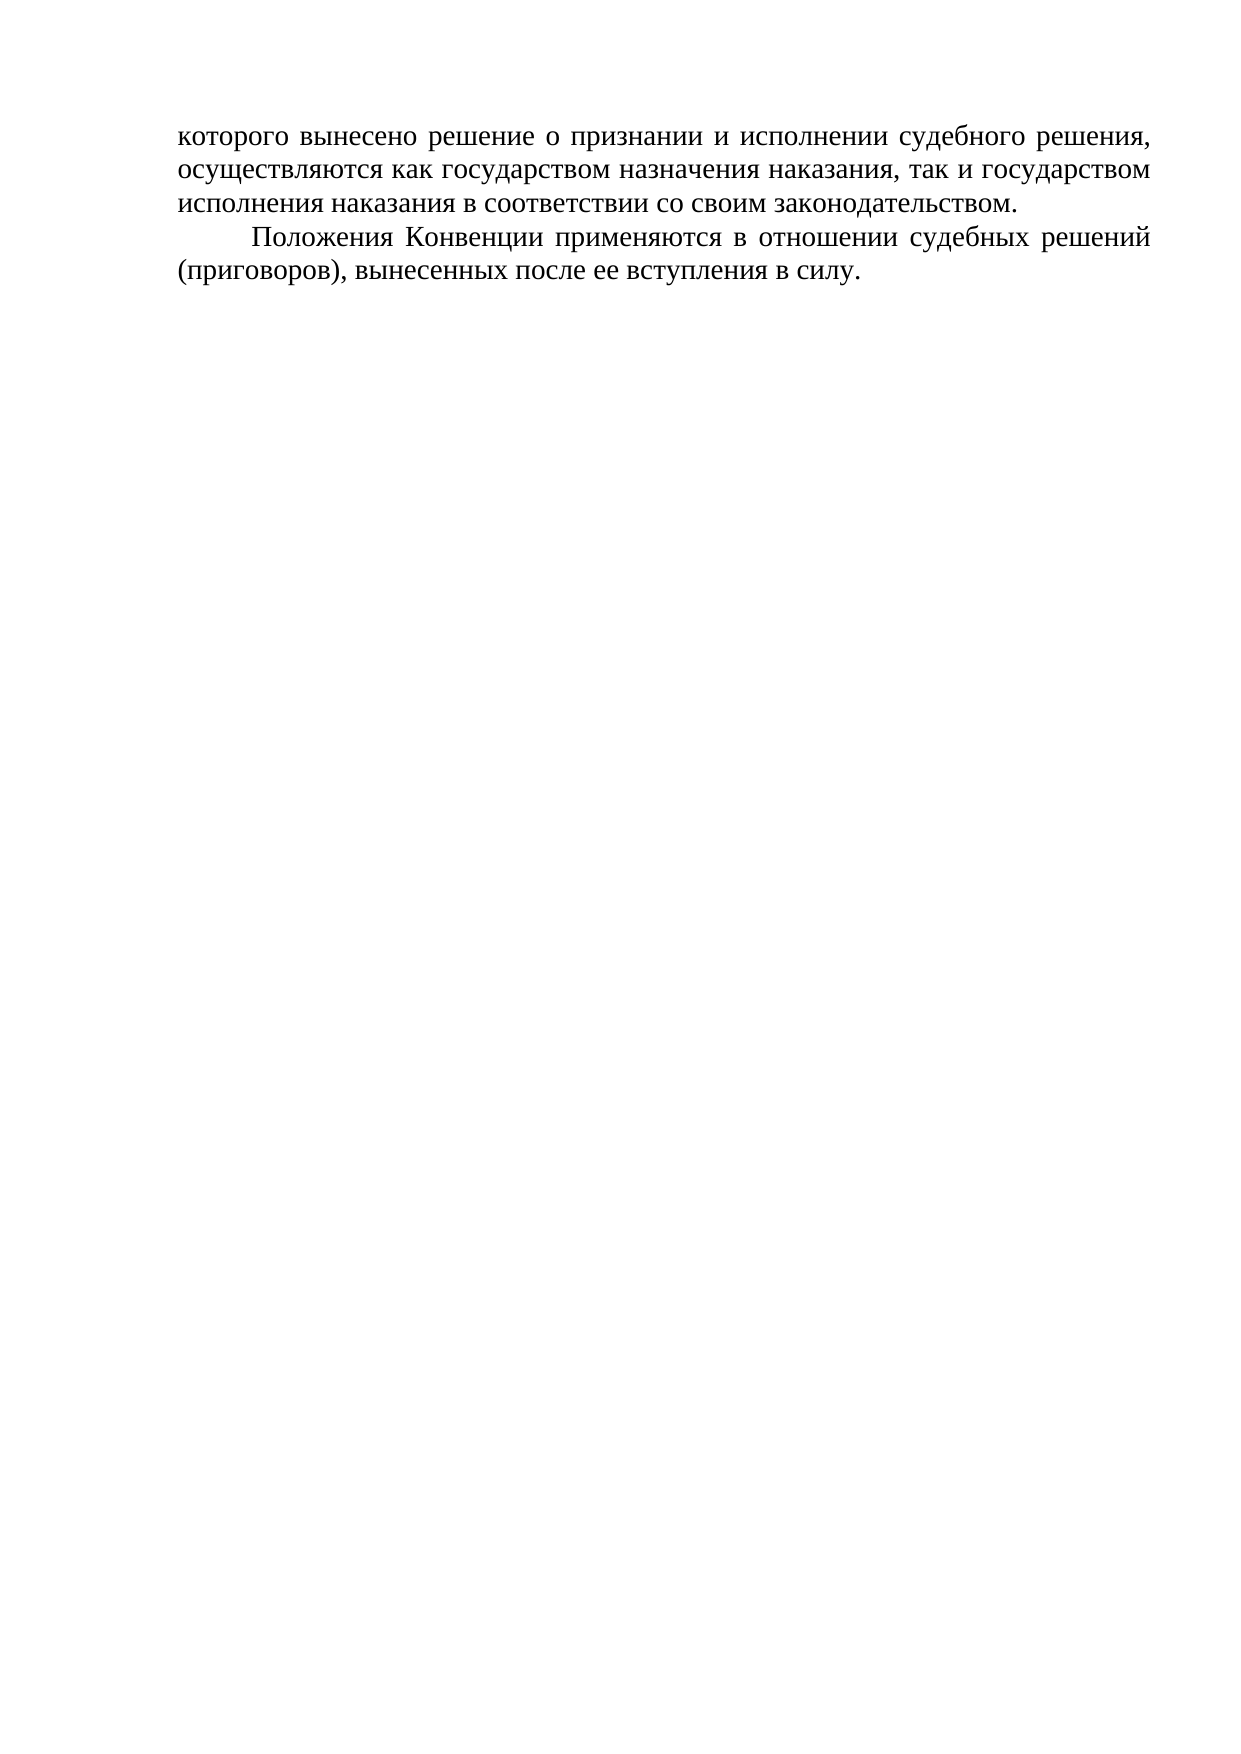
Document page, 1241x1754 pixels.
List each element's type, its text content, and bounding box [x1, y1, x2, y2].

text Положения Конвенции применяются в отношении судебных решений (приговоров), вынесенных после ее вступления в силу. [177, 219, 1152, 286]
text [177, 118, 1152, 219]
